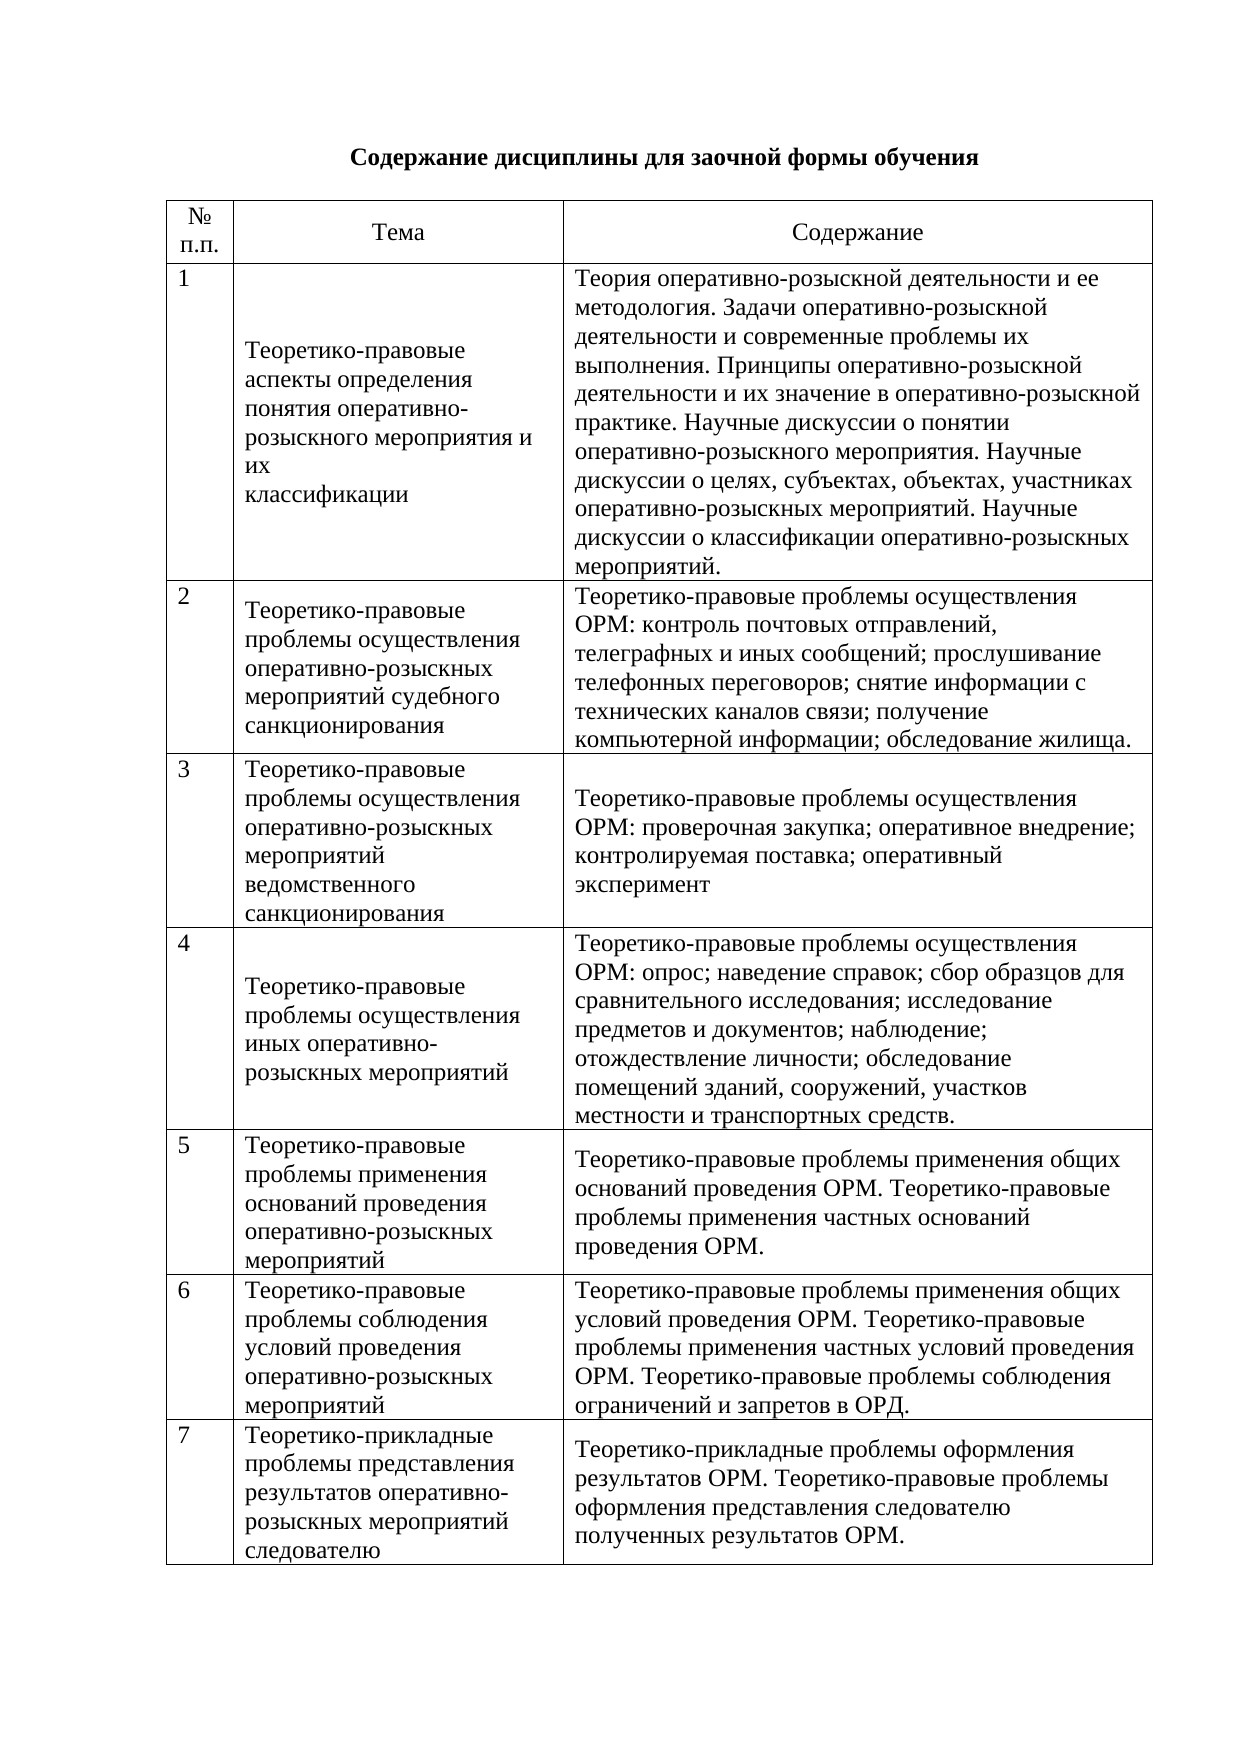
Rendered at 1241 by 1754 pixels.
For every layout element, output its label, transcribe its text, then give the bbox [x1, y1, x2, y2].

table_cell Теоретико-правовые проблемы применения оснований проведения оперативно-розыскных мероприятий [234, 1130, 563, 1274]
table_cell 6 [167, 1275, 233, 1419]
table_header Тема [234, 201, 563, 262]
table_cell 4 [167, 928, 233, 1129]
table_cell 3 [167, 754, 233, 927]
table_cell Теоретико-правовые проблемы применения общих условий проведения ОРМ. Теоретико-правовые проблемы применения частных условий проведения ОРМ. Теоретико-правовые проблемы соблюдения ограничений и запретов в ОРД. [564, 1275, 1152, 1419]
table_cell 2 [167, 581, 233, 753]
table_cell 1 [167, 264, 233, 580]
table_cell Теоретико-правовые проблемы осуществления ОРМ: контроль почтовых отправлений, телеграфных и иных сообщений; прослушивание телефонных переговоров; снятие информации с технических каналов связи; получение компьютерной информации; обследование жилища. [564, 581, 1152, 753]
table_cell Теоретико-правовые проблемы применения общих оснований проведения ОРМ. Теоретико-правовые проблемы применения частных оснований проведения ОРМ. [564, 1130, 1152, 1274]
table_cell 7 [167, 1420, 233, 1563]
table_cell Теоретико-правовые аспекты определения понятия оперативно-розыскного мероприятия и их классификации [234, 264, 563, 580]
table_cell Теоретико-правовые проблемы осуществления иных оперативно-розыскных мероприятий [234, 928, 563, 1129]
text Содержание дисциплины для заочной формы обучения [177, 142, 1152, 171]
table_cell Теория оперативно-розыскной деятельности и ее методология. Задачи оперативно-розыскной деятельности и современные проблемы их выполнения. Принципы оперативно-розыскной деятельности и их значение в оперативно-розыскной практике. Научные дискуссии о понятии оперативно-розыскного мероприятия. Научные дискуссии о целях, субъектах, объектах, участниках оперативно-розыскных мероприятий. Научные дискуссии о классификации оперативно-розыскных мероприятий. [564, 264, 1152, 580]
table_cell Теоретико-правовые проблемы осуществления оперативно-розыскных мероприятий судебного санкционирования [234, 581, 563, 753]
table_cell Теоретико-правовые проблемы осуществления ОРМ: проверочная закупка; оперативное внедрение; контролируемая поставка; оперативный эксперимент [564, 754, 1152, 927]
table_cell Теоретико-прикладные проблемы представления результатов оперативно-розыскных мероприятий следователю [234, 1420, 563, 1563]
table_header № п.п. [167, 201, 233, 262]
table_cell 5 [167, 1130, 233, 1274]
table_header Содержание [564, 201, 1152, 262]
table_cell Теоретико-правовые проблемы осуществления оперативно-розыскных мероприятий ведомственного санкционирования [234, 754, 563, 927]
table_cell Теоретико-правовые проблемы соблюдения условий проведения оперативно-розыскных мероприятий [234, 1275, 563, 1419]
table_cell Теоретико-правовые проблемы осуществления ОРМ: опрос; наведение справок; сбор образцов для сравнительного исследования; исследование предметов и документов; наблюдение; отождествление личности; обследование помещений зданий, сооружений, участков местности и транспортных средств. [564, 928, 1152, 1129]
table_cell Теоретико-прикладные проблемы оформления результатов ОРМ. Теоретико-правовые проблемы оформления представления следователю полученных результатов ОРМ. [564, 1420, 1152, 1563]
